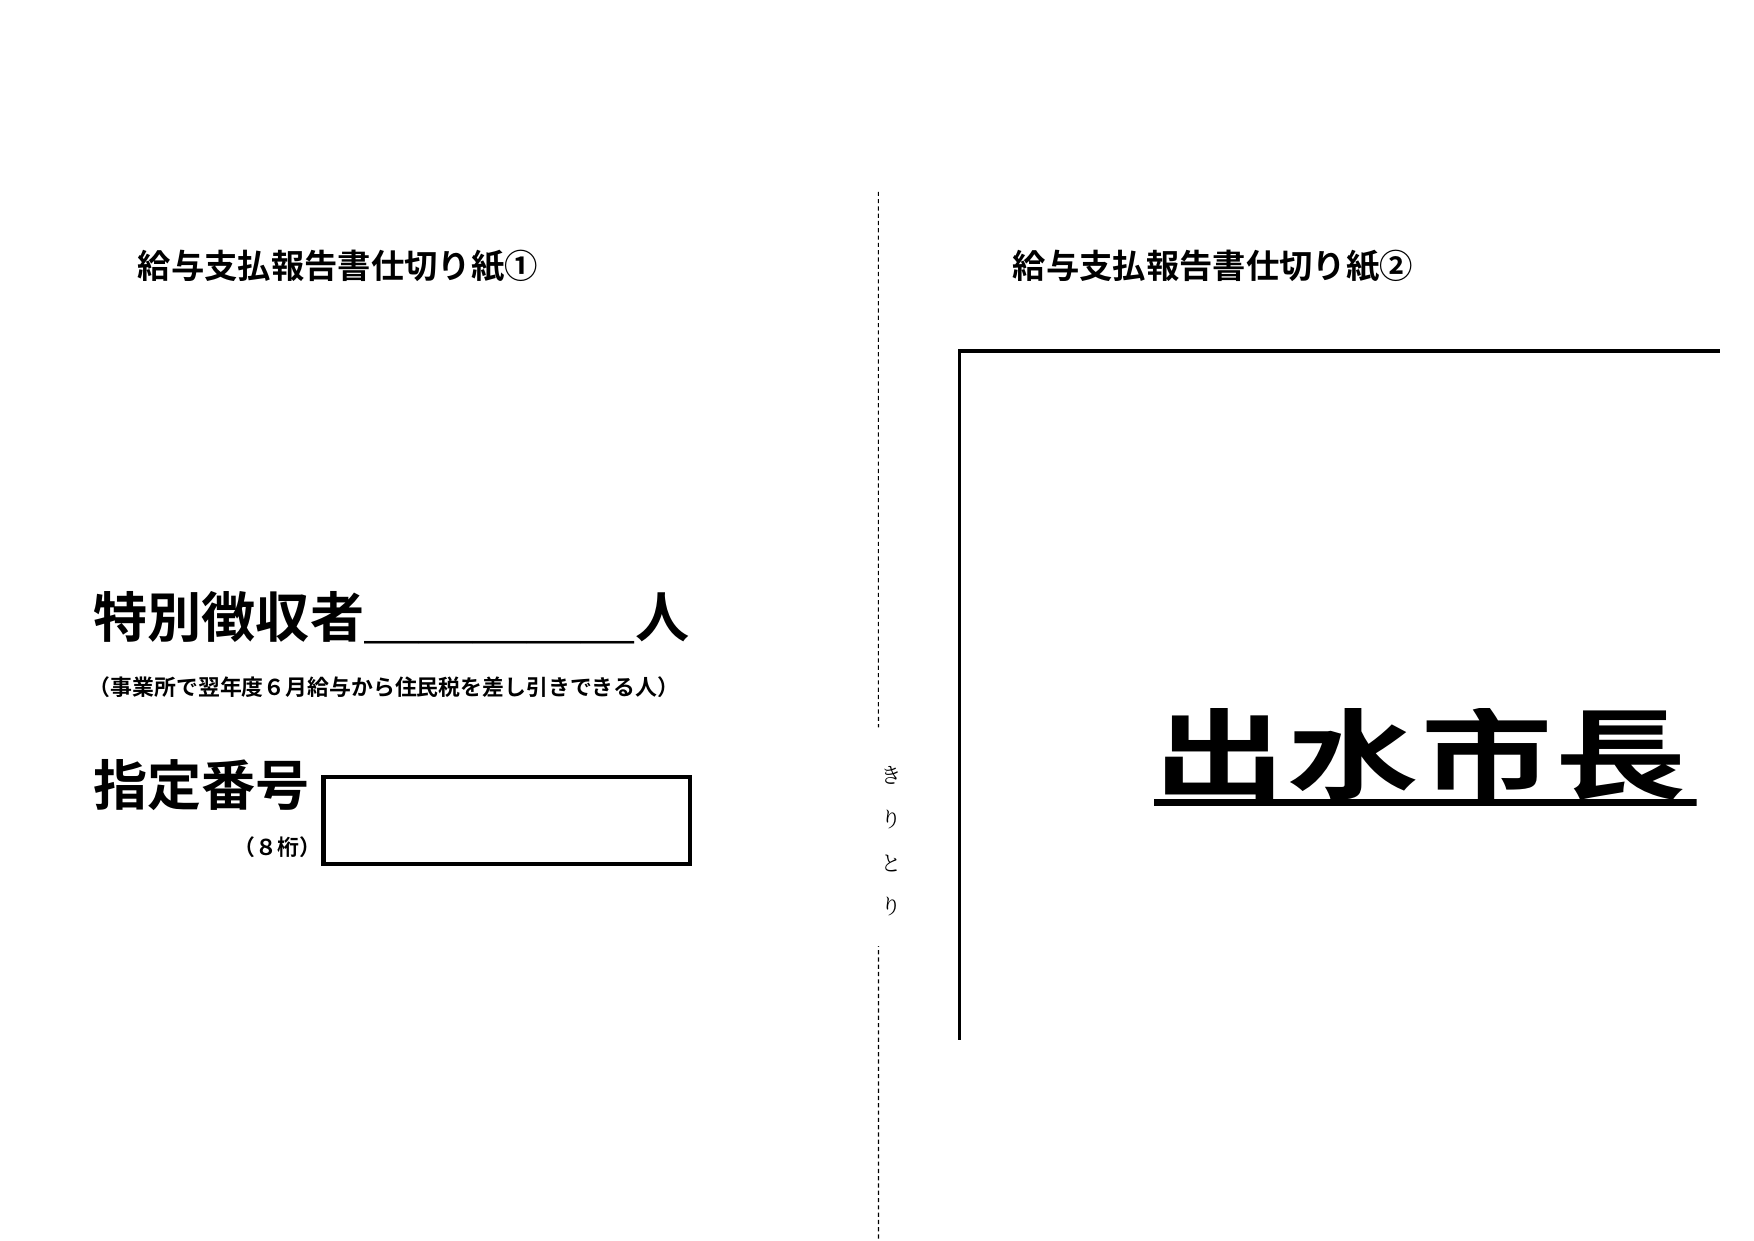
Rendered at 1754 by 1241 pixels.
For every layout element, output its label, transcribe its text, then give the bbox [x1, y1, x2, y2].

text 給与支払報告書仕切り紙① 給与支払報告書仕切り紙② [0, 227, 1754, 302]
